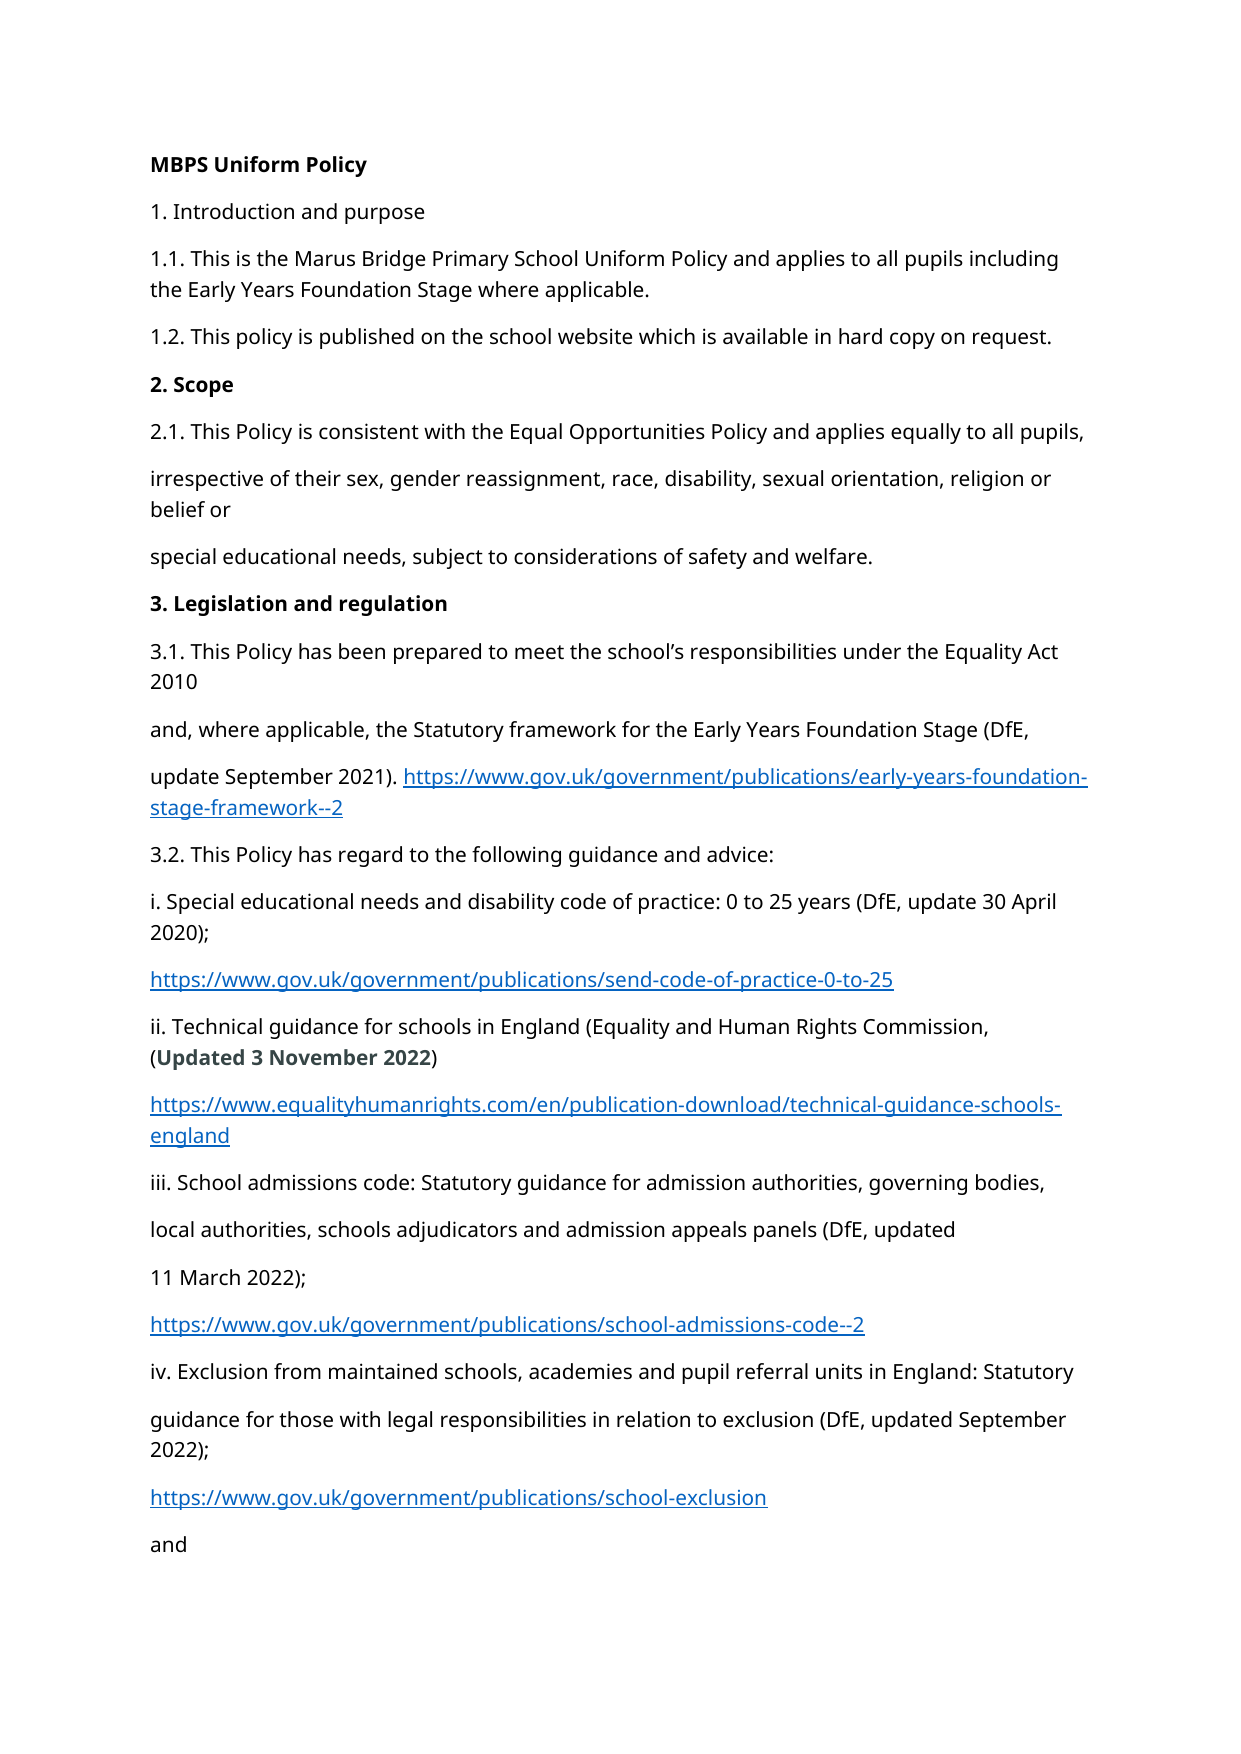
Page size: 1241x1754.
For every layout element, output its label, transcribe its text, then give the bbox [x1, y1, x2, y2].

text 3.1. This Policy has been prepared to meet the school’s responsibilities under the Equality Act 2010 [150, 637, 1090, 696]
text special educational needs, subject to considerations of safety and welfare. [150, 542, 1090, 571]
text 1.1. This is the Marus Bridge Primary School Uniform Policy and applies to all pupils including the Early Years Foundation Stage where applicable. [150, 244, 1090, 304]
text i. Special educational needs and disability code of practice: 0 to 25 years (DfE, update 30 April 2020); [150, 887, 1090, 946]
text guidance for those with legal responsibilities in relation to exclusion (DfE, updated September 2022); [150, 1405, 1090, 1464]
text local authorities, schools adjudicators and admission appeals panels (DfE, updated [150, 1216, 1090, 1244]
text iii. School admissions code: Statutory guidance for admission authorities, governing bodies, [150, 1168, 1090, 1197]
text https://www.gov.uk/government/publications/school-admissions-code--2 [150, 1310, 1090, 1339]
text 3. Legislation and regulation [150, 589, 1090, 618]
text ii. Technical guidance for schools in England (Equality and Human Rights Commission, (Updated 3 November 2022) [150, 1012, 1090, 1072]
text update September 2021). https://www.gov.uk/government/publications/early-years-foundation-stage-framework--2 [150, 762, 1090, 821]
text 11 March 2022); [150, 1263, 1090, 1291]
text 2. Scope [150, 370, 1090, 398]
text 2.1. This Policy is consistent with the Equal Opportunities Policy and applies equally to all pupils, [150, 417, 1090, 446]
text https://www.gov.uk/government/publications/school-exclusion [150, 1483, 1090, 1511]
text https://www.equalityhumanrights.com/en/publication-download/technical-guidance-schools-england [150, 1090, 1090, 1149]
text and, where applicable, the Statutory framework for the Early Years Foundation Stage (DfE, [150, 715, 1090, 743]
text and [150, 1530, 1090, 1558]
text iv. Exclusion from maintained schools, academies and pupil referral units in England: Statutory [150, 1357, 1090, 1386]
text https://www.gov.uk/government/publications/send-code-of-practice-0-to-25 [150, 965, 1090, 994]
text 3.2. This Policy has regard to the following guidance and advice: [150, 840, 1090, 868]
text 1.2. This policy is published on the school website which is available in hard copy on request. [150, 322, 1090, 351]
text 1. Introduction and purpose [150, 197, 1090, 226]
text irrespective of their sex, gender reassignment, race, disability, sexual orientation, religion or belief or [150, 464, 1090, 523]
text MBPS Uniform Policy [150, 150, 1090, 178]
